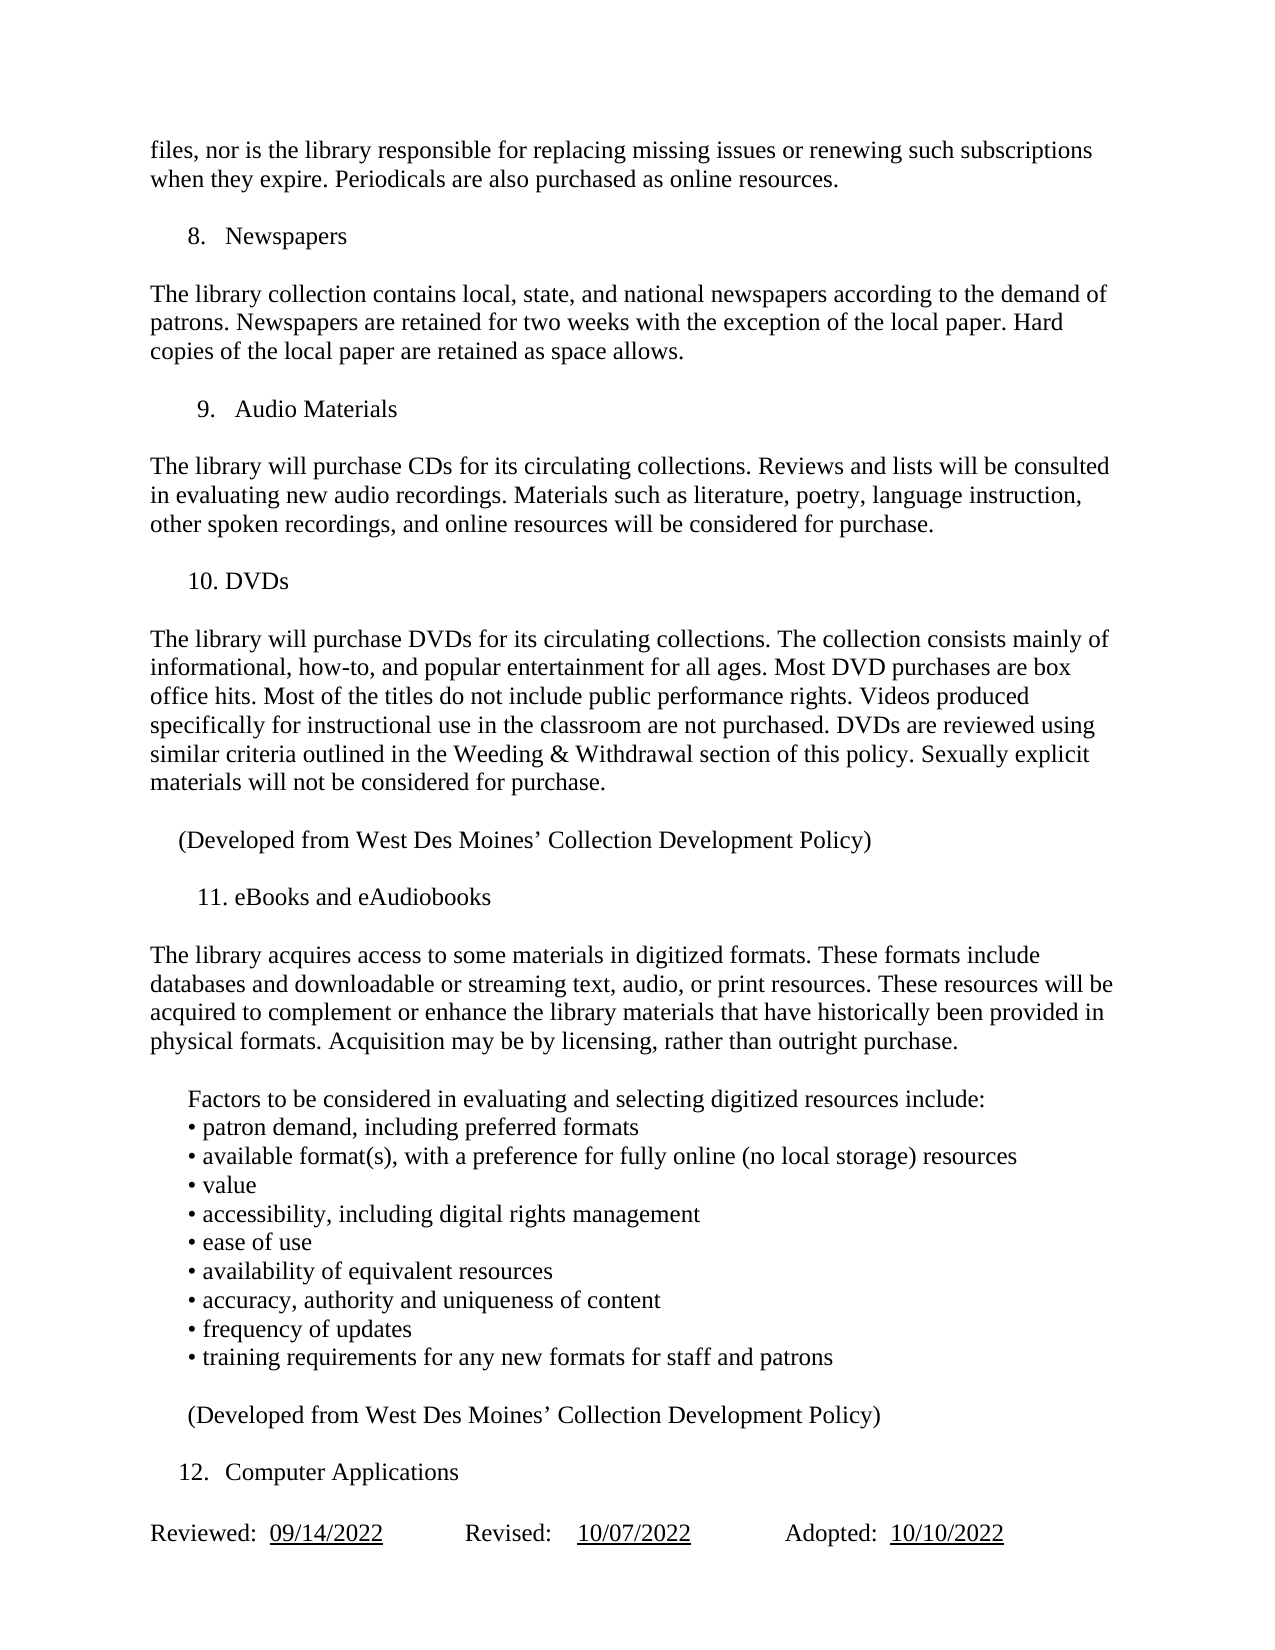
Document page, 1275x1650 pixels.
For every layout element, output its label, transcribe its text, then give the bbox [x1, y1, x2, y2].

list • patron demand, including preferred formats [187, 1112, 1125, 1141]
text 8. Newspapers [150, 221, 1125, 250]
list eBooks and eAudiobooks [197, 882, 1125, 911]
list (Developed from West Des Moines’ Collection Development Policy) [187, 1400, 1125, 1429]
list The library acquires access to some materials in digitized formats. These formats include databases and downloadable or streaming text, audio, or print resources. These resources will be acquired to complement or enhance the library materials that have historically been provided in physical formats. Acquisition may be by licensing, rather than outright purchase. [150, 940, 1125, 1055]
text The library will purchase DVDs for its circulating collections. The collection consists mainly of informational, how-to, and popular entertainment for all ages. Most DVD purchases are box office hits. Most of the titles do not include public performance rights. Videos produced specifically for instructional use in the classroom are not purchased. DVDs are reviewed using similar criteria outlined in the Weeding & Withdrawal section of this policy. Sexually explicit materials will not be considered for purchase. [150, 624, 1125, 796]
text 10. DVDs [150, 566, 1125, 595]
list • ease of use [187, 1227, 1125, 1256]
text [150, 135, 1125, 192]
list • value [187, 1170, 1125, 1199]
text 12. Computer Applications [150, 1457, 1125, 1486]
list • availability of equivalent resources [187, 1256, 1125, 1285]
list • accessibility, including digital rights management [187, 1199, 1125, 1227]
list • accuracy, authority and uniqueness of content [187, 1285, 1125, 1314]
list Audio Materials [197, 394, 1125, 422]
list Factors to be considered in evaluating and selecting digitized resources include: [187, 1084, 1125, 1112]
text The library collection contains local, state, and national newspapers according to the demand of patrons. Newspapers are retained for two weeks with the exception of the local paper. Hard copies of the local paper are retained as space allows. [150, 279, 1125, 365]
list • available format(s), with a preference for fully online (no local storage) resources [187, 1141, 1125, 1170]
list • training requirements for any new formats for staff and patrons [187, 1342, 1125, 1371]
list • frequency of updates [187, 1314, 1125, 1342]
text (Developed from West Des Moines’ Collection Development Policy) [150, 825, 1125, 854]
text The library will purchase CDs for its circulating collections. Reviews and lists will be consulted in evaluating new audio recordings. Materials such as literature, poetry, language instruction, other spoken recordings, and online resources will be considered for purchase. [150, 451, 1125, 537]
